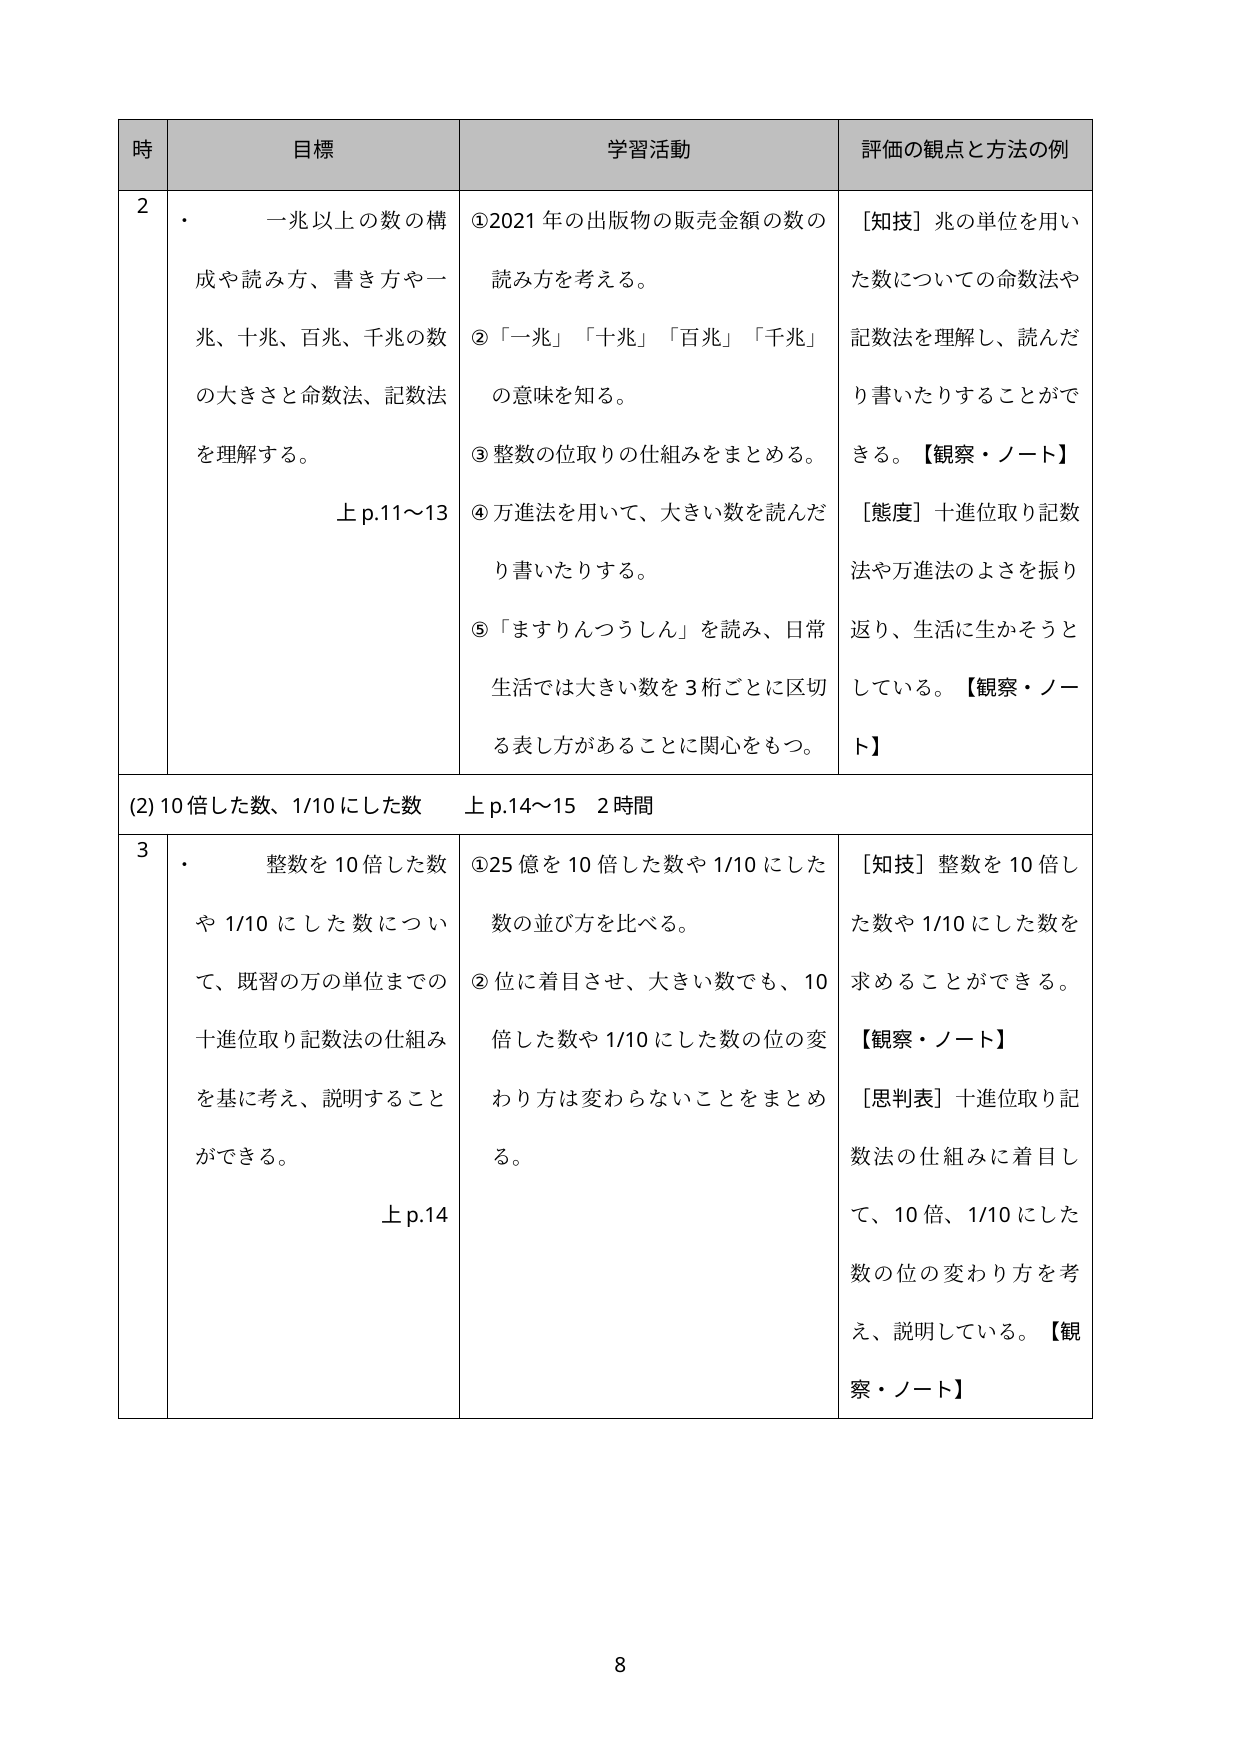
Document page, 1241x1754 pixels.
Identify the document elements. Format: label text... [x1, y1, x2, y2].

table_cell ［知技］整数を10倍した数や1/10にした数を求めることができる。【観察・ノート】 ［思判表］十進位取り記数法の仕組みに着目して、10倍、1/10にした数の位の変わり方を考え、説明している。【観察・ノート】 [839, 835, 1092, 1418]
table_header 時 [119, 120, 167, 190]
table_cell (2) 10倍した数、1/10にした数 上p.14～15 2時間 [119, 775, 1092, 833]
table_cell ［知技］兆の単位を用いた数についての命数法や記数法を理解し、読んだり書いたりすることができる。【観察・ノート】 ［態度］十進位取り記数法や万進法のよさを振り返り、生活に生かそうとしている。【観察・ノート】 [839, 191, 1092, 774]
table_header 評価の観点と方法の例 [839, 120, 1092, 190]
table_cell ①2021年の出版物の販売金額の数の読み方を考える。 ②「一兆」「十兆」「百兆」「千兆」の意味を知る。 ③整数の位取りの仕組みをまとめる。 ④万進法を用いて、大きい数を読んだり書いたりする。 ⑤「ますりんつうしん」を読み、日常生活では大きい数を3桁ごとに区切る表し方があることに関心をもつ。 [460, 191, 838, 774]
table_cell 2 [119, 191, 167, 774]
table_cell 整数を10倍した数や1/10にした数について、既習の万の単位までの十進位取り記数法の仕組みを基に考え、説明することができる。 上p.14 [168, 835, 459, 1418]
table_header 学習活動 [460, 120, 838, 190]
table_cell 一兆以上の数の構成や読み方、書き方や一兆、十兆、百兆、千兆の数の大きさと命数法、記数法を理解する。 上p.11～13 [168, 191, 459, 774]
table_cell ①25億を10倍した数や1/10にした数の並び方を比べる。 ②位に着目させ、大きい数でも、10倍した数や1/10にした数の位の変わり方は変わらないことをまとめる。 [460, 835, 838, 1418]
table_cell 3 [119, 835, 167, 1418]
table_header 目標 [168, 120, 459, 190]
